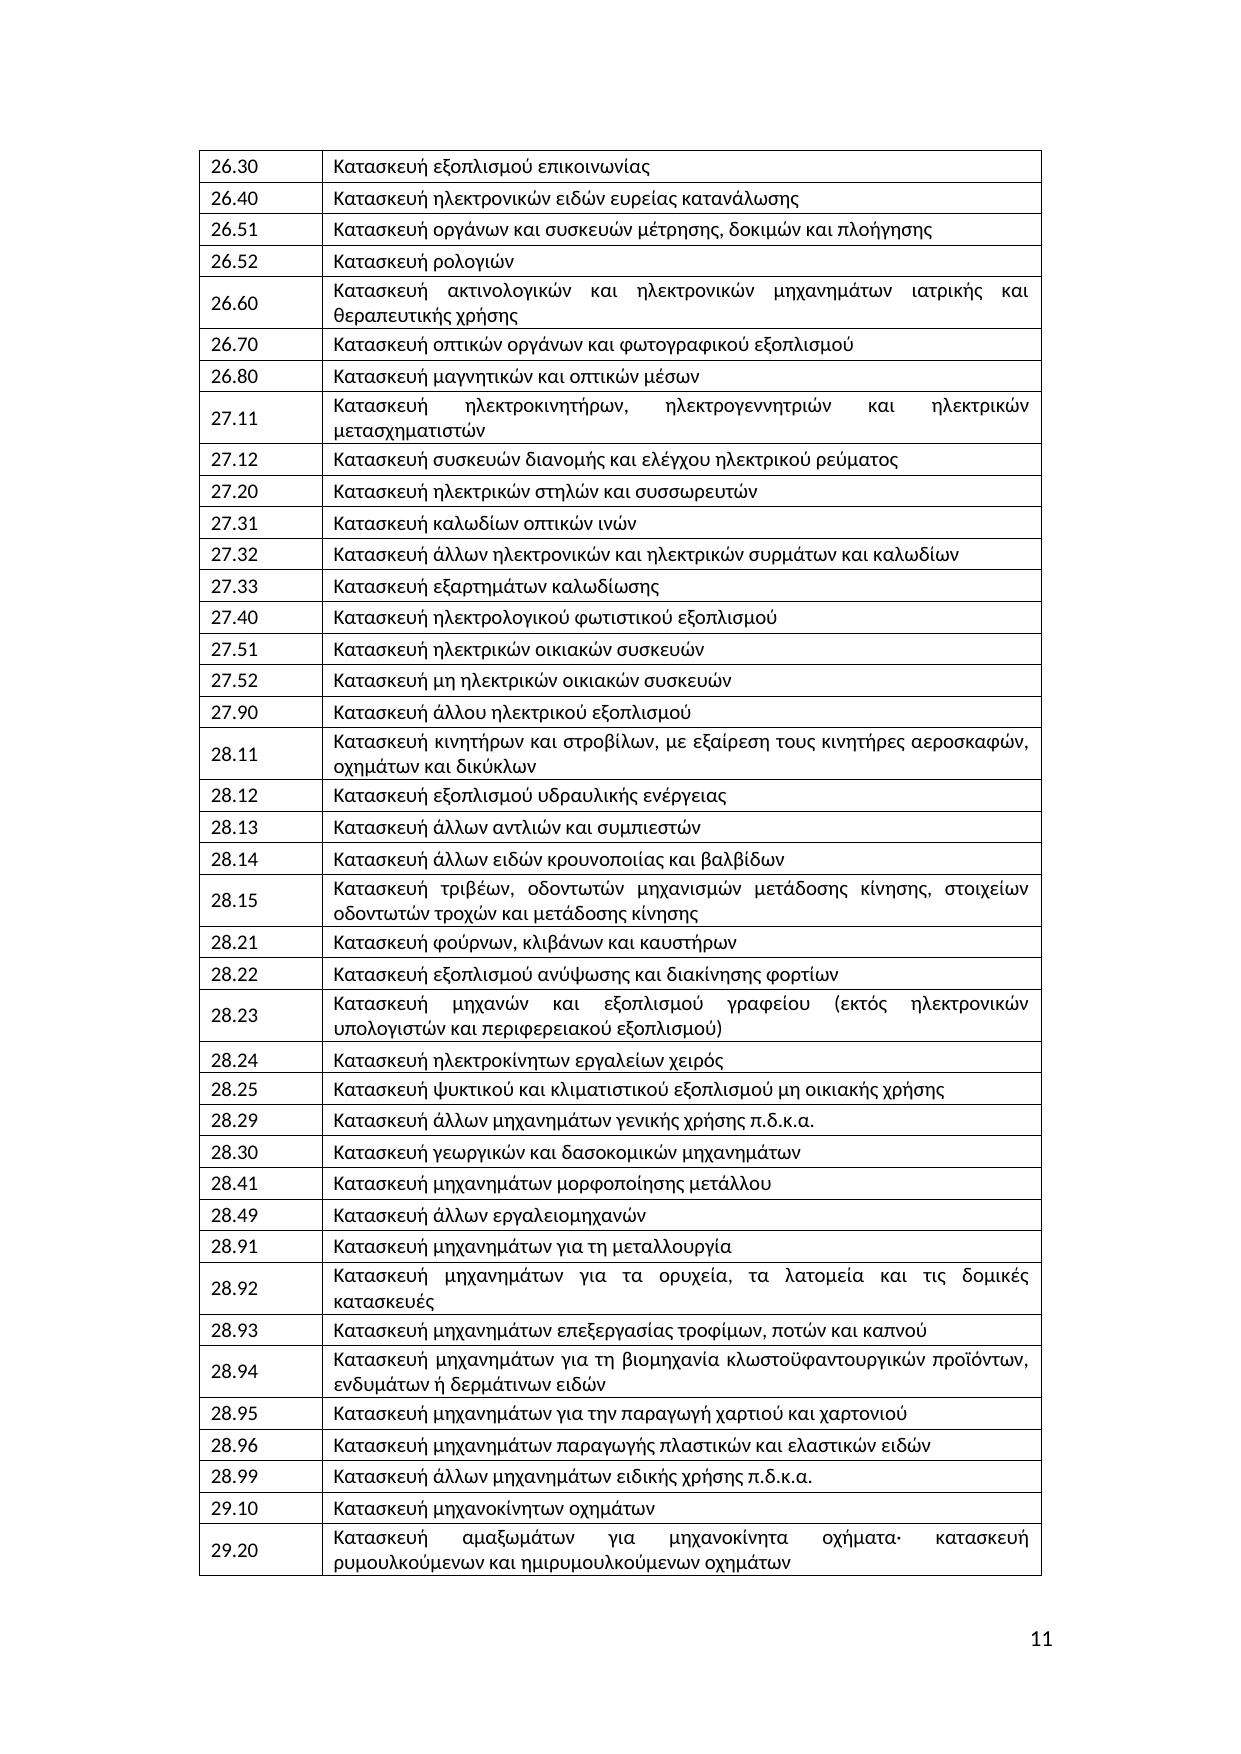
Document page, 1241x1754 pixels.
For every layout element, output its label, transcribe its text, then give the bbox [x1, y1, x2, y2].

table_cell 28.96 [200, 1430, 322, 1460]
table_cell 26.80 [200, 361, 322, 391]
table_cell Κατασκευή άλλων μηχανημάτων γενικής χρήσης π.δ.κ.α. [323, 1105, 1041, 1135]
table_cell Κατασκευή μηχανημάτων παραγωγής πλαστικών και ελαστικών ειδών [323, 1430, 1041, 1460]
table_cell 28.11 [200, 728, 322, 779]
table_cell 27.12 [200, 444, 322, 475]
table_cell 28.22 [200, 958, 322, 989]
table_cell Κατασκευή μηχανοκίνητων οχημάτων [323, 1493, 1041, 1523]
table_cell 28.29 [200, 1105, 322, 1135]
table_cell 26.51 [200, 214, 322, 245]
table_cell Κατασκευή καλωδίων οπτικών ινών [323, 507, 1041, 538]
table_cell 26.60 [200, 277, 322, 328]
table_cell Κατασκευή ηλεκτροκίνητων εργαλείων χειρός [323, 1042, 1041, 1072]
table_cell Κατασκευή κινητήρων και στροβίλων, με εξαίρεση τους κινητήρες αεροσκαφών, οχημάτων και δικύκλων [323, 728, 1041, 779]
table_cell 26.40 [200, 183, 322, 213]
table_cell 28.49 [200, 1200, 322, 1230]
table_cell Κατασκευή ακτινολογικών και ηλεκτρονικών μηχανημάτων ιατρικής και θεραπευτικής χρήσης [323, 277, 1041, 328]
table_cell 27.40 [200, 602, 322, 632]
table_cell Κατασκευή άλλων μηχανημάτων ειδικής χρήσης π.δ.κ.α. [323, 1461, 1041, 1492]
table_cell Κατασκευή εξαρτημάτων καλωδίωσης [323, 570, 1041, 601]
table_cell Κατασκευή οπτικών οργάνων και φωτογραφικού εξοπλισμού [323, 329, 1041, 360]
table_cell 28.23 [200, 990, 322, 1041]
table_cell Κατασκευή ηλεκτρονικών ειδών ευρείας κατανάλωσης [323, 183, 1041, 213]
table_cell 28.14 [200, 843, 322, 874]
table_cell Κατασκευή ψυκτικού και κλιματιστικού εξοπλισμού μη οικιακής χρήσης [323, 1073, 1041, 1104]
table_cell 27.90 [200, 697, 322, 727]
table_cell 28.25 [200, 1073, 322, 1104]
table_cell 26.70 [200, 329, 322, 360]
table_cell Κατασκευή μηχανημάτων επεξεργασίας τροφίμων, ποτών και καπνού [323, 1315, 1041, 1345]
table_cell 28.95 [200, 1398, 322, 1428]
table_cell 27.51 [200, 634, 322, 664]
table_cell Κατασκευή ηλεκτροκινητήρων, ηλεκτρογεννητριών και ηλεκτρικών μετασχηματιστών [323, 392, 1041, 443]
table_cell 27.52 [200, 665, 322, 696]
table_cell Κατασκευή ηλεκτρολογικού φωτιστικού εξοπλισμού [323, 602, 1041, 632]
table_cell 26.52 [200, 246, 322, 276]
table_cell Κατασκευή μηχανημάτων για την παραγωγή χαρτιού και χαρτονιού [323, 1398, 1041, 1428]
table_cell Κατασκευή άλλων ηλεκτρονικών και ηλεκτρικών συρμάτων και καλωδίων [323, 539, 1041, 569]
table_cell 28.94 [200, 1346, 322, 1397]
table_cell 28.41 [200, 1168, 322, 1198]
table_cell 28.91 [200, 1231, 322, 1262]
table_cell 28.21 [200, 927, 322, 957]
table_cell Κατασκευή άλλων ειδών κρουνοποιίας και βαλβίδων [323, 843, 1041, 874]
table_cell Κατασκευή μηχανημάτων για τη βιομηχανία κλωστοϋφαντουργικών προϊόντων, ενδυμάτων ή δερμάτινων ειδών [323, 1346, 1041, 1397]
table_cell Κατασκευή ρολογιών [323, 246, 1041, 276]
table_cell Κατασκευή συσκευών διανομής και ελέγχου ηλεκτρικού ρεύματος [323, 444, 1041, 475]
table_cell Κατασκευή τριβέων, οδοντωτών μηχανισμών μετάδοσης κίνησης, στοιχείων οδοντωτών τροχών και μετάδοσης κίνησης [323, 875, 1041, 926]
table_cell 28.92 [200, 1263, 322, 1313]
table_cell Κατασκευή γεωργικών και δασοκομικών μηχανημάτων [323, 1136, 1041, 1167]
table_cell Κατασκευή εξοπλισμού ανύψωσης και διακίνησης φορτίων [323, 958, 1041, 989]
table_cell Κατασκευή μηχανών και εξοπλισμού γραφείου (εκτός ηλεκτρονικών υπολογιστών και περιφερειακού εξοπλισμού) [323, 990, 1041, 1041]
table_cell Κατασκευή άλλων αντλιών και συμπιεστών [323, 812, 1041, 842]
table_cell 28.24 [200, 1042, 322, 1072]
table_cell 29.20 [200, 1524, 322, 1575]
table_cell 29.10 [200, 1493, 322, 1523]
table_cell Κατασκευή μηχανημάτων για τα ορυχεία, τα λατομεία και τις δομικές κατασκευές [323, 1263, 1041, 1313]
table_cell Κατασκευή ηλεκτρικών οικιακών συσκευών [323, 634, 1041, 664]
table_cell 28.13 [200, 812, 322, 842]
table_cell Κατασκευή μαγνητικών και οπτικών μέσων [323, 361, 1041, 391]
table_cell 28.12 [200, 780, 322, 811]
table_cell Κατασκευή εξοπλισμού επικοινωνίας [323, 151, 1041, 182]
table_cell Κατασκευή αμαξωμάτων για μηχανοκίνητα οχήματα· κατασκευή ρυμουλκούμενων και ημιρυμουλκούμενων οχημάτων [323, 1524, 1041, 1575]
table_cell Κατασκευή μηχανημάτων για τη μεταλλουργία [323, 1231, 1041, 1262]
table_cell 27.11 [200, 392, 322, 443]
table_cell 28.15 [200, 875, 322, 926]
table_cell 27.31 [200, 507, 322, 538]
table_cell Κατασκευή άλλων εργαλειομηχανών [323, 1200, 1041, 1230]
table_cell 28.30 [200, 1136, 322, 1167]
table_cell Κατασκευή φούρνων, κλιβάνων και καυστήρων [323, 927, 1041, 957]
table_cell Κατασκευή οργάνων και συσκευών μέτρησης, δοκιμών και πλοήγησης [323, 214, 1041, 245]
table_cell 27.32 [200, 539, 322, 569]
table_cell 26.30 [200, 151, 322, 182]
table_cell Κατασκευή μηχανημάτων μορφοποίησης μετάλλου [323, 1168, 1041, 1198]
table_cell Κατασκευή μη ηλεκτρικών οικιακών συσκευών [323, 665, 1041, 696]
table_cell 28.93 [200, 1315, 322, 1345]
table_cell Κατασκευή ηλεκτρικών στηλών και συσσωρευτών [323, 476, 1041, 506]
table_cell 27.20 [200, 476, 322, 506]
table_cell Κατασκευή εξοπλισμού υδραυλικής ενέργειας [323, 780, 1041, 811]
table_cell 27.33 [200, 570, 322, 601]
table_cell Κατασκευή άλλου ηλεκτρικού εξοπλισμού [323, 697, 1041, 727]
table_cell 28.99 [200, 1461, 322, 1492]
